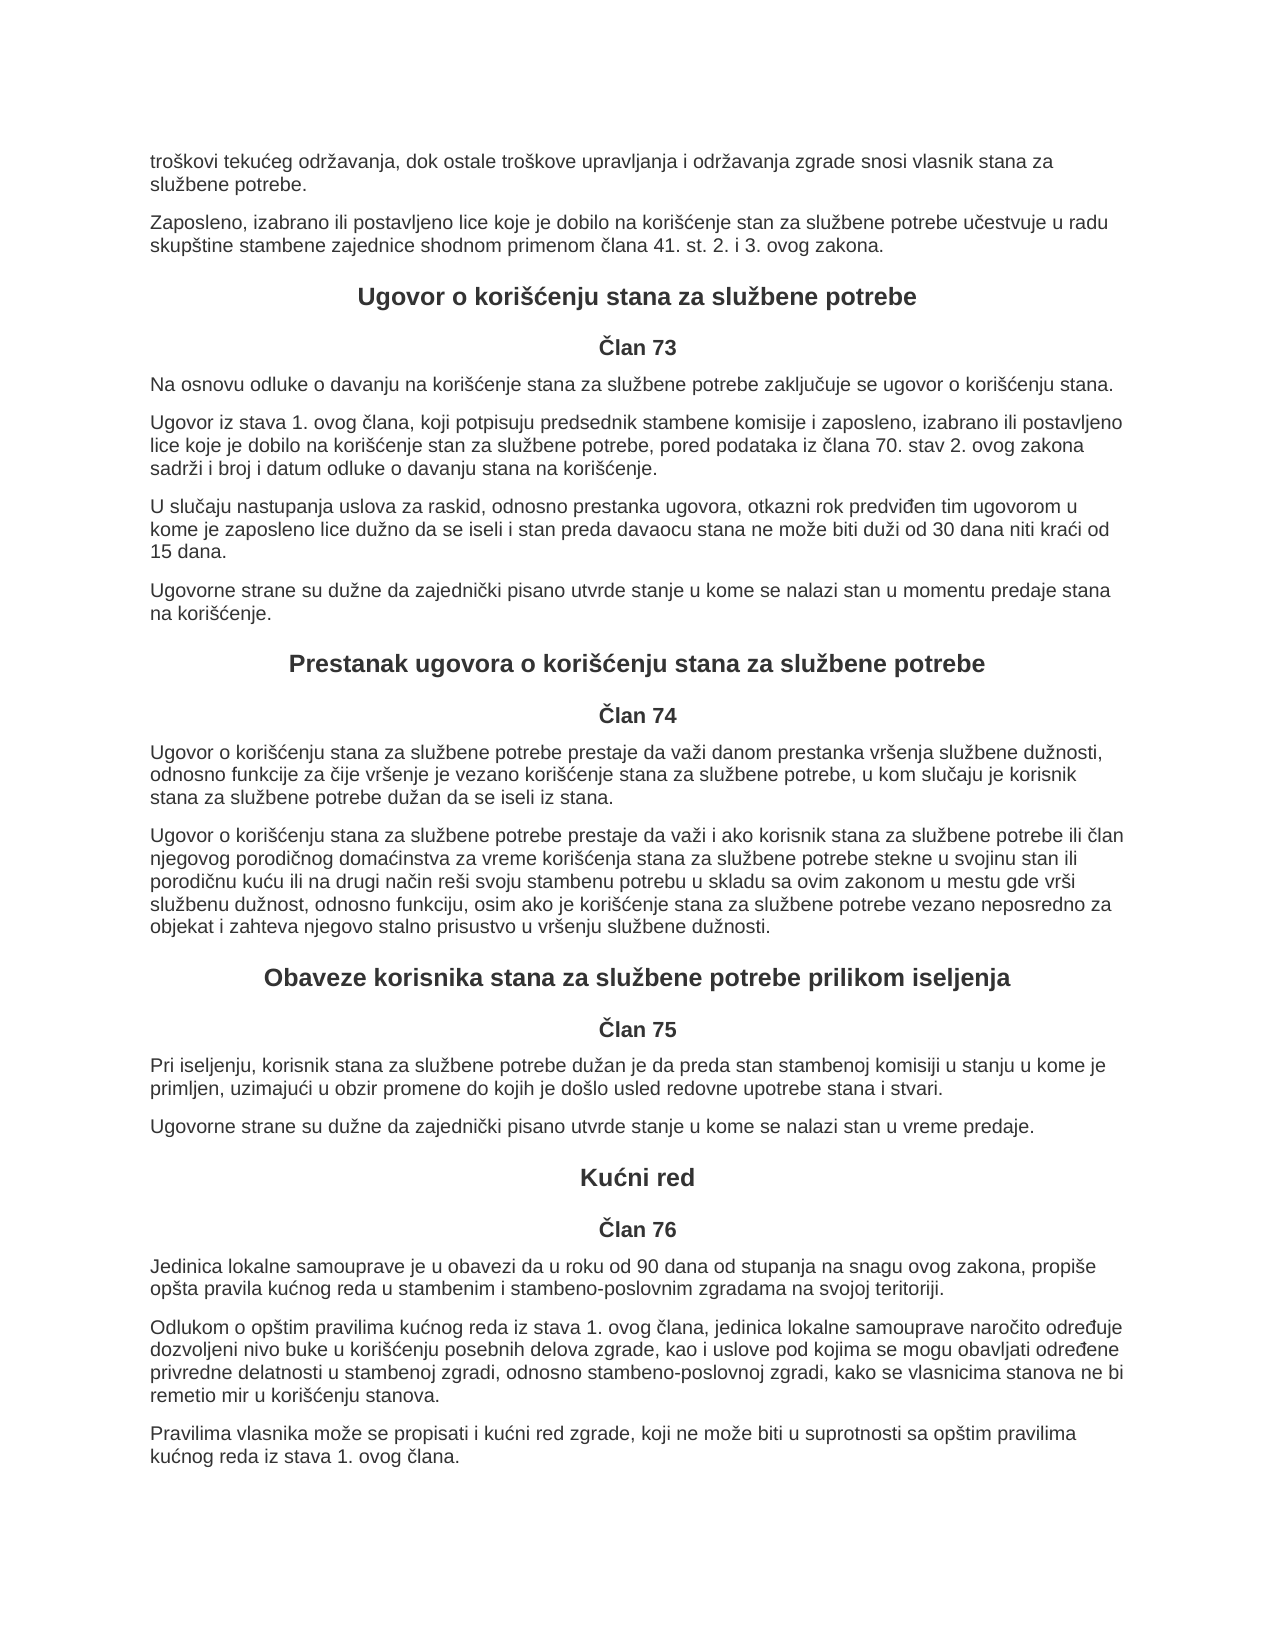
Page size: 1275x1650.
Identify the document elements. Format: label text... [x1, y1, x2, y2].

text Član 76 [150, 1217, 1125, 1242]
text Ugovor o korišćenju stana za službene potrebe prestaje da važi danom prestanka vršenja službene dužnosti, odnosno funkcije za čije vršenje je vezano korišćenje stana za službene potrebe, u kom slučaju je korisnik stana za službene potrebe dužan da se iseli iz stana. [150, 741, 1125, 809]
text Član 75 [150, 1017, 1125, 1042]
text Pri iseljenju, korisnik stana za službene potrebe dužan je da preda stan stambenoj komisiji u stanju u kome je primljen, uzimajući u obzir promene do kojih je došlo usled redovne upotrebe stana i stvari. [150, 1054, 1125, 1100]
text Prestanak ugovora o korišćenju stana za službene potrebe [150, 649, 1125, 678]
text Ugovorne strane su dužne da zajednički pisano utvrde stanje u kome se nalazi stan u momentu predaje stana na korišćenje. [150, 579, 1125, 624]
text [150, 150, 1125, 195]
text Član 74 [150, 703, 1125, 728]
text Odlukom o opštim pravilima kućnog reda iz stava 1. ovog člana, jedinica lokalne samouprave naročito određuje dozvoljeni nivo buke u korišćenju posebnih delova zgrade, kao i uslove pod kojima se mogu obavljati određene privredne delatnosti u stambenoj zgradi, odnosno stambeno-poslovnoj zgradi, kako se vlasnicima stanova ne bi remetio mir u korišćenju stanova. [150, 1316, 1125, 1406]
text Pravilima vlasnika može se propisati i kućni red zgrade, koji ne može biti u suprotnosti sa opštim pravilima kućnog reda iz stava 1. ovog člana. [150, 1422, 1125, 1467]
text Ugovor o korišćenju stana za službene potrebe [150, 281, 1125, 310]
text Na osnovu odluke o davanju na korišćenje stana za službene potrebe zaključuje se ugovor o korišćenju stana. [150, 373, 1125, 396]
text Obaveze korisnika stana za službene potrebe prilikom iseljenja [150, 963, 1125, 992]
text U slučaju nastupanja uslova za raskid, odnosno prestanka ugovora, otkazni rok predviđen tim ugovorom u kome je zaposleno lice dužno da se iseli i stan preda davaocu stana ne može biti duži od 30 dana niti kraći od 15 dana. [150, 495, 1125, 563]
text Ugovorne strane su dužne da zajednički pisano utvrde stanje u kome se nalazi stan u vreme predaje. [150, 1115, 1125, 1138]
text Kućni red [150, 1163, 1125, 1192]
text Ugovor o korišćenju stana za službene potrebe prestaje da važi i ako korisnik stana za službene potrebe ili član njegovog porodičnog domaćinstva za vreme korišćenja stana za službene potrebe stekne u svojinu stan ili porodičnu kuću ili na drugi način reši svoju stambenu potrebu u skladu sa ovim zakonom u mestu gde vrši službenu dužnost, odnosno funkciju, osim ako je korišćenje stana za službene potrebe vezano neposredno za objekat i zahteva njegovo stalno prisustvo u vršenju službene dužnosti. [150, 824, 1125, 938]
text Zaposleno, izabrano ili postavljeno lice koje je dobilo na korišćenje stan za službene potrebe učestvuje u radu skupštine stambene zajednice shodnom primenom člana 41. st. 2. i 3. ovog zakona. [150, 211, 1125, 256]
text Ugovor iz stava 1. ovog člana, koji potpisuju predsednik stambene komisije i zaposleno, izabrano ili postavljeno lice koje je dobilo na korišćenje stan za službene potrebe, pored podataka iz člana 70. stav 2. ovog zakona sadrži i broj i datum odluke o davanju stana na korišćenje. [150, 411, 1125, 479]
text Član 73 [150, 335, 1125, 360]
text Jedinica lokalne samouprave je u obavezi da u roku od 90 dana od stupanja na snagu ovog zakona, propiše opšta pravila kućnog reda u stambenim i stambeno-poslovnim zgradama na svojoj teritoriji. [150, 1254, 1125, 1300]
